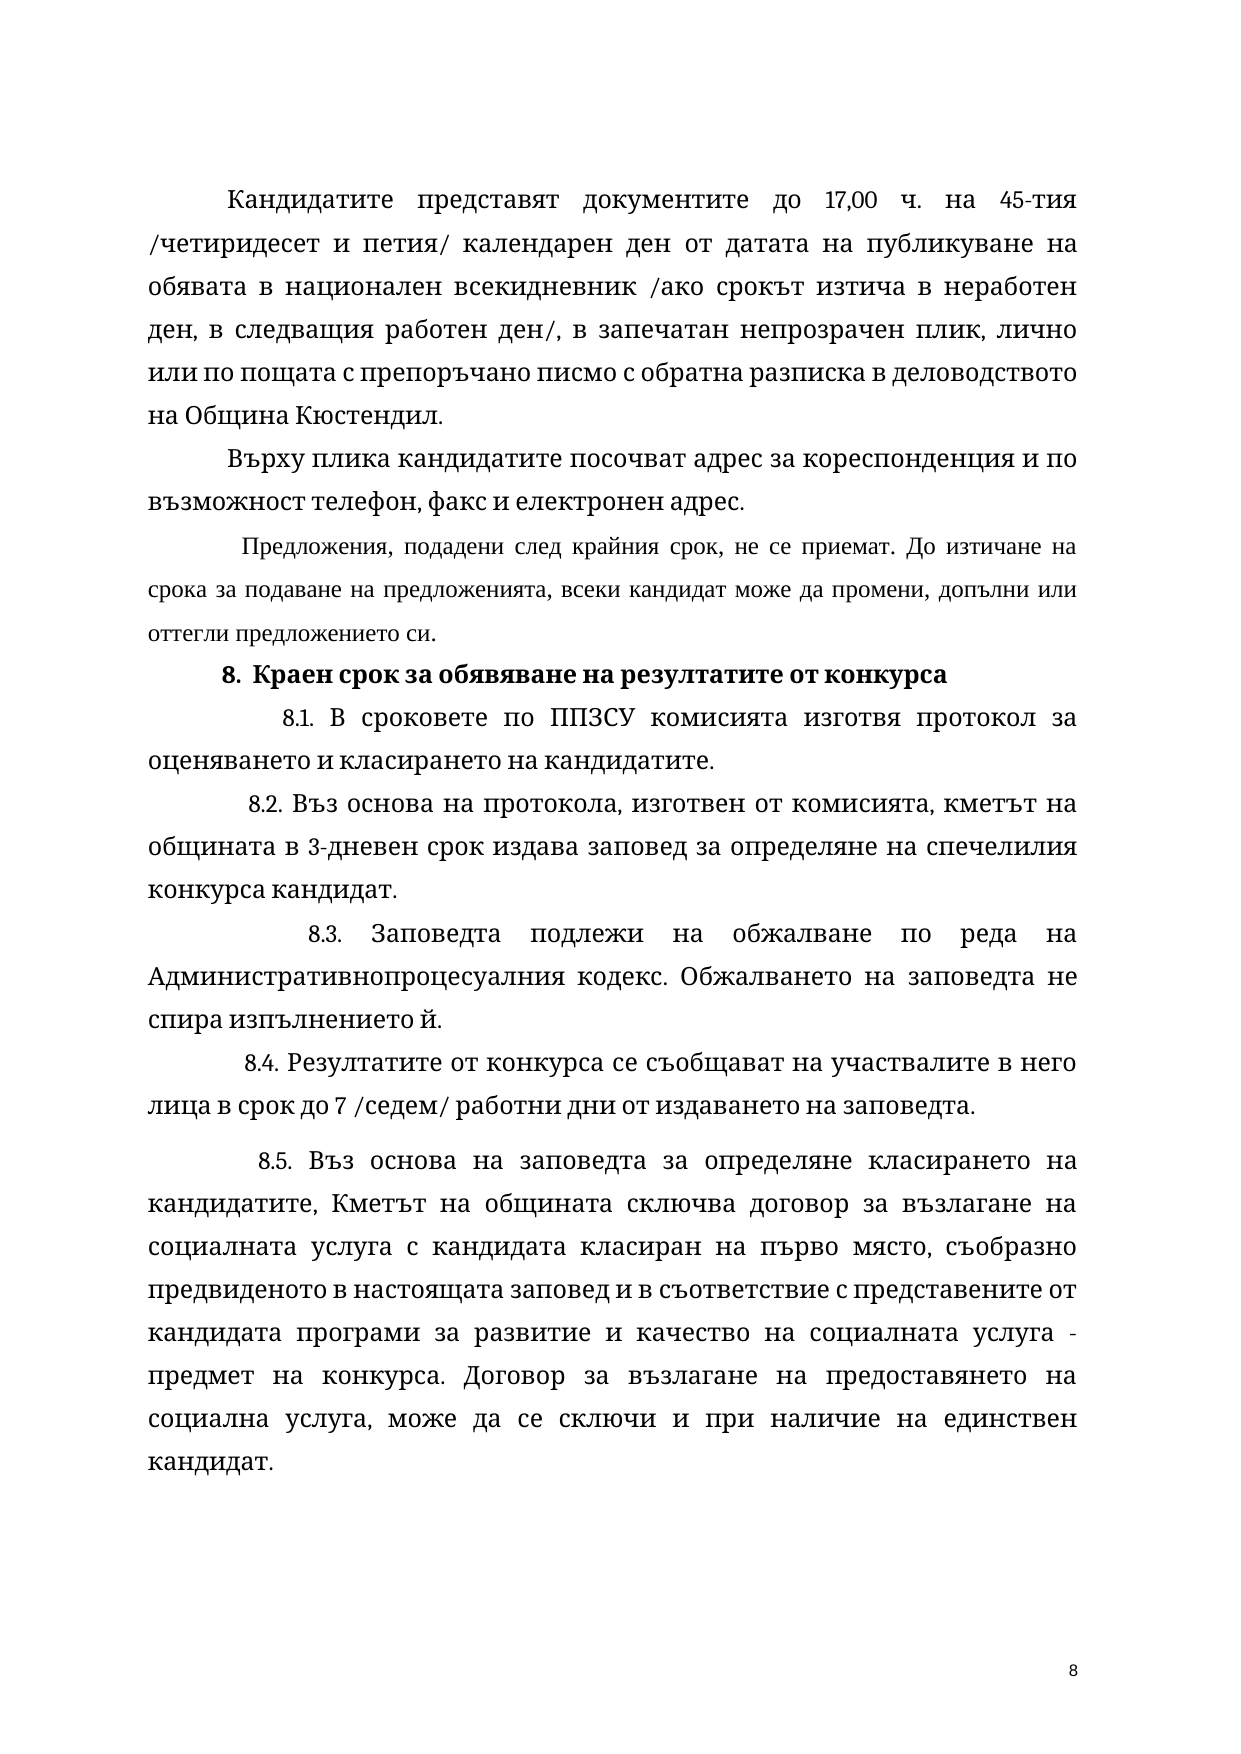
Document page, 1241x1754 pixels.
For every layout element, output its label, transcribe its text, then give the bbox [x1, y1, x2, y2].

text 8.1. В сроковете по ППЗСУ комисията изготвя протокол за оценяването и класирането на кандидатите. [148, 704, 1078, 776]
text 8.4. Резултатите от конкурса се съобщават на участвалите в него лица в срок до 7 /седем/ работни дни от издаването на заповедта. [148, 1049, 1078, 1121]
text 8.3. Заповедта подлежи на обжалване по реда на Административнопроцесуалния кодекс. Обжалването на заповедта не спира изпълнението й. [148, 919, 1078, 1034]
text Върху плика кандидатите посочват адрес за кореспонденция и по възможност телефон, факс и електронен адрес. [148, 445, 1078, 517]
text 8.2. Въз основа на протокола, изготвен от комисията, кметът на общината в 3-дневен срок издава заповед за определяне на спечелилия конкурса кандидат. [148, 790, 1078, 905]
text 8. Краен срок за обявяване на резултатите от конкурса [148, 661, 1078, 689]
text 8.5. Въз основа на заповедта за определяне класирането на кандидатите, Кметът на общината сключва договор за възлагане на социалната услуга с кандидата класиран на първо място, съобразно предвиденото в настоящата заповед и в съответствие с представените от кандидата програми за развитие и качество на социалната услуга - предмет на конкурса. Договор за възлагане на предоставянето на социална услуга, може да се сключи и при наличие на единствен кандидат. [148, 1135, 1078, 1479]
text Предложения, подадени след крайния срок, не се приемат. До изтичане на срока за подаване на предложенията, всеки кандидат може да промени, допълни или оттегли предложението си. [148, 531, 1078, 646]
text Кандидатите представят документите до 17,00 ч. на 45-тия /четиридесет и петия/ календарен ден от датата на публикуване на обявата в национален всекидневник /ако срокът изтича в неработен ден, в следващия работен ден/, в запечатан непрозрачен плик, лично или по пощата с препоръчано писмо с обратна разписка в деловодството на Община Кюстендил. [148, 186, 1078, 431]
